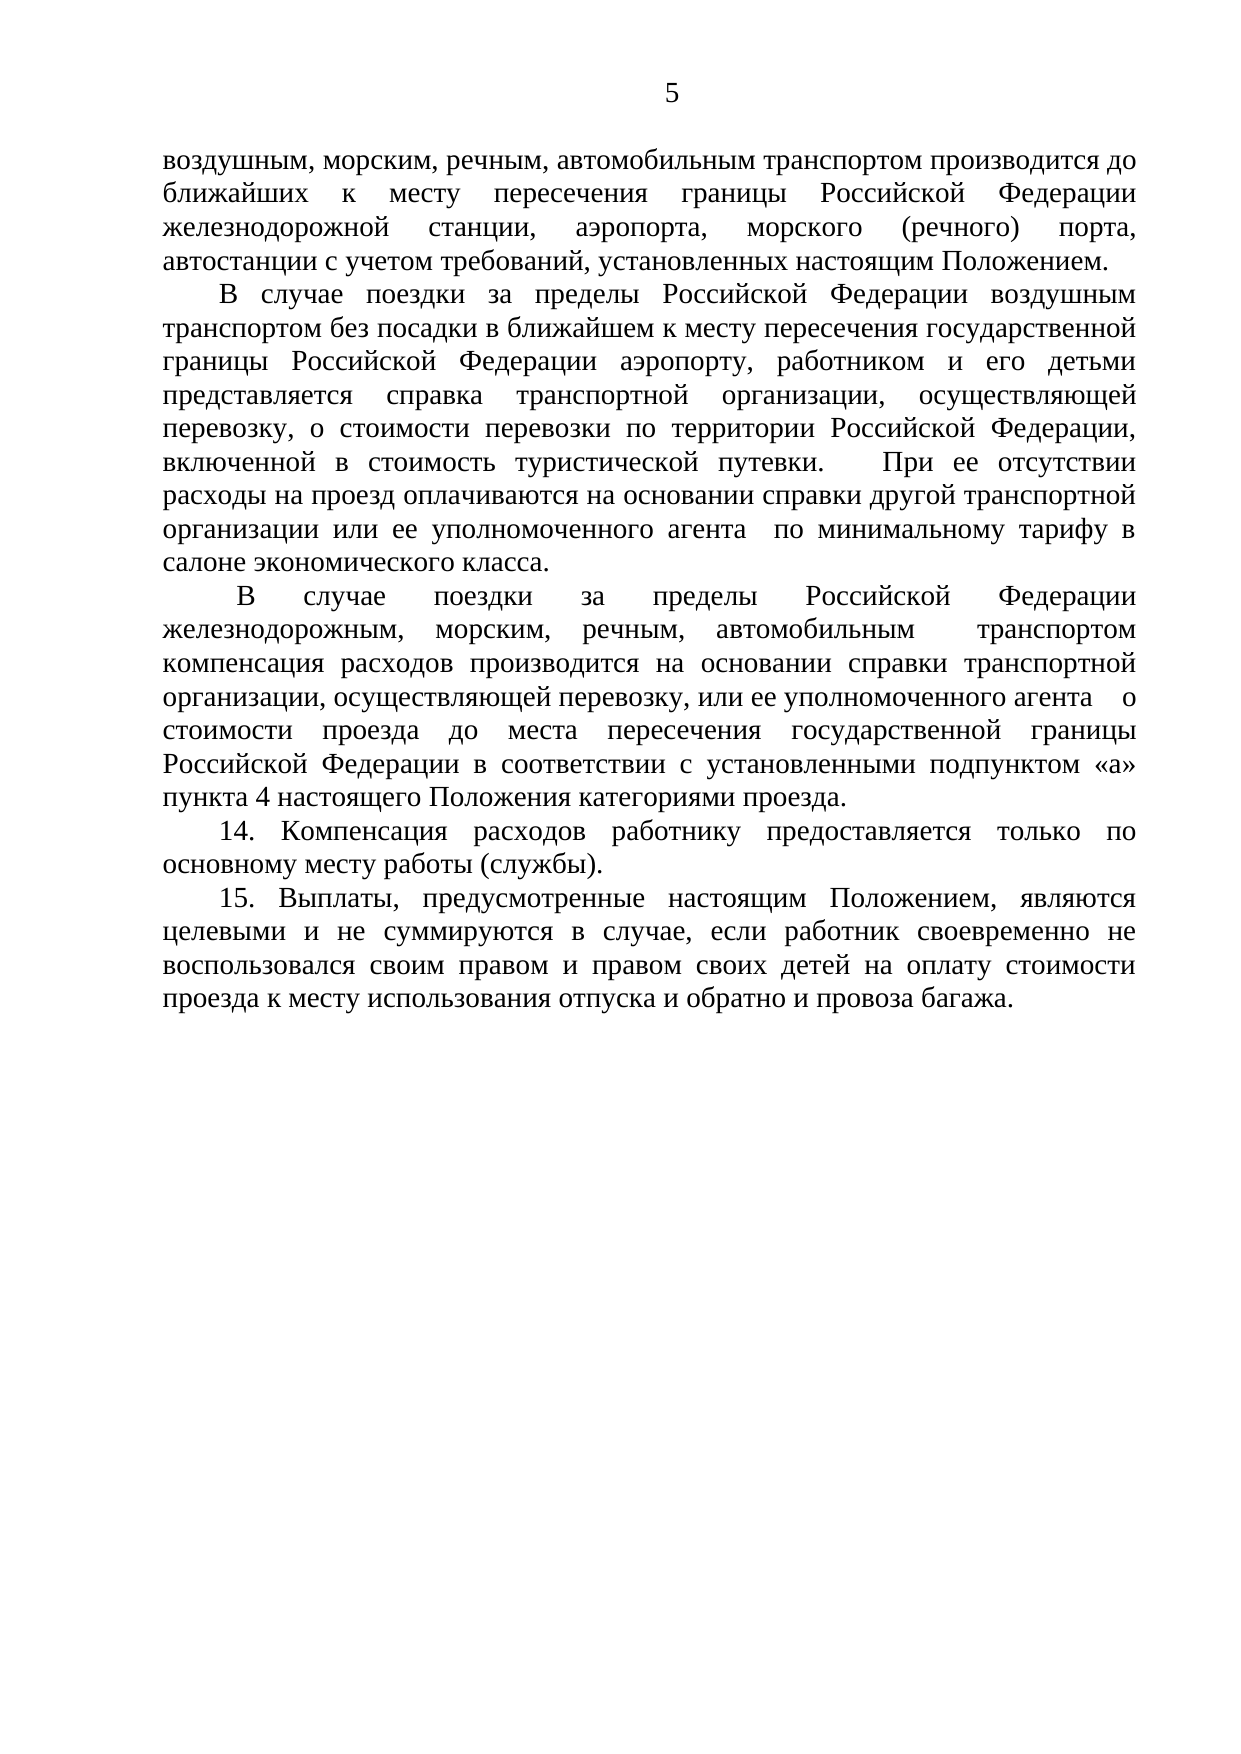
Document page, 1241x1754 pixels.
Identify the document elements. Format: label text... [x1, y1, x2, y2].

text 14. Компенсация расходов работнику предоставляется только по основному месту работы (службы). [162, 813, 1137, 880]
text 15. Выплаты, предусмотренные настоящим Положением, являются целевыми и не суммируются в случае, если работник своевременно не воспользовался своим правом и правом своих детей на оплату стоимости проезда к месту использования отпуска и обратно и провоза багажа. [162, 880, 1137, 1014]
text В случае поездки за пределы Российской Федерации воздушным транспортом без посадки в ближайшем к месту пересечения государственной границы Российской Федерации аэропорту, работником и его детьми представляется справка транспортной организации, осуществляющей перевозку, о стоимости перевозки по территории Российской Федерации, включенной в стоимость туристической путевки. При ее отсутствии расходы на проезд оплачиваются на основании справки другой транспортной организации или ее уполномоченного агента по минимальному тарифу в салоне экономического класса. [162, 276, 1137, 578]
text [162, 142, 1137, 276]
text В случае поездки за пределы Российской Федерации железнодорожным, морским, речным, автомобильным транспортом компенсация расходов производится на основании справки транспортной организации, осуществляющей перевозку, или ее уполномоченного агента о стоимости проезда до места пересечения государственной границы Российской Федерации в соответствии с установленными подпунктом «а» пункта 4 настоящего Положения категориями проезда. [162, 578, 1137, 813]
